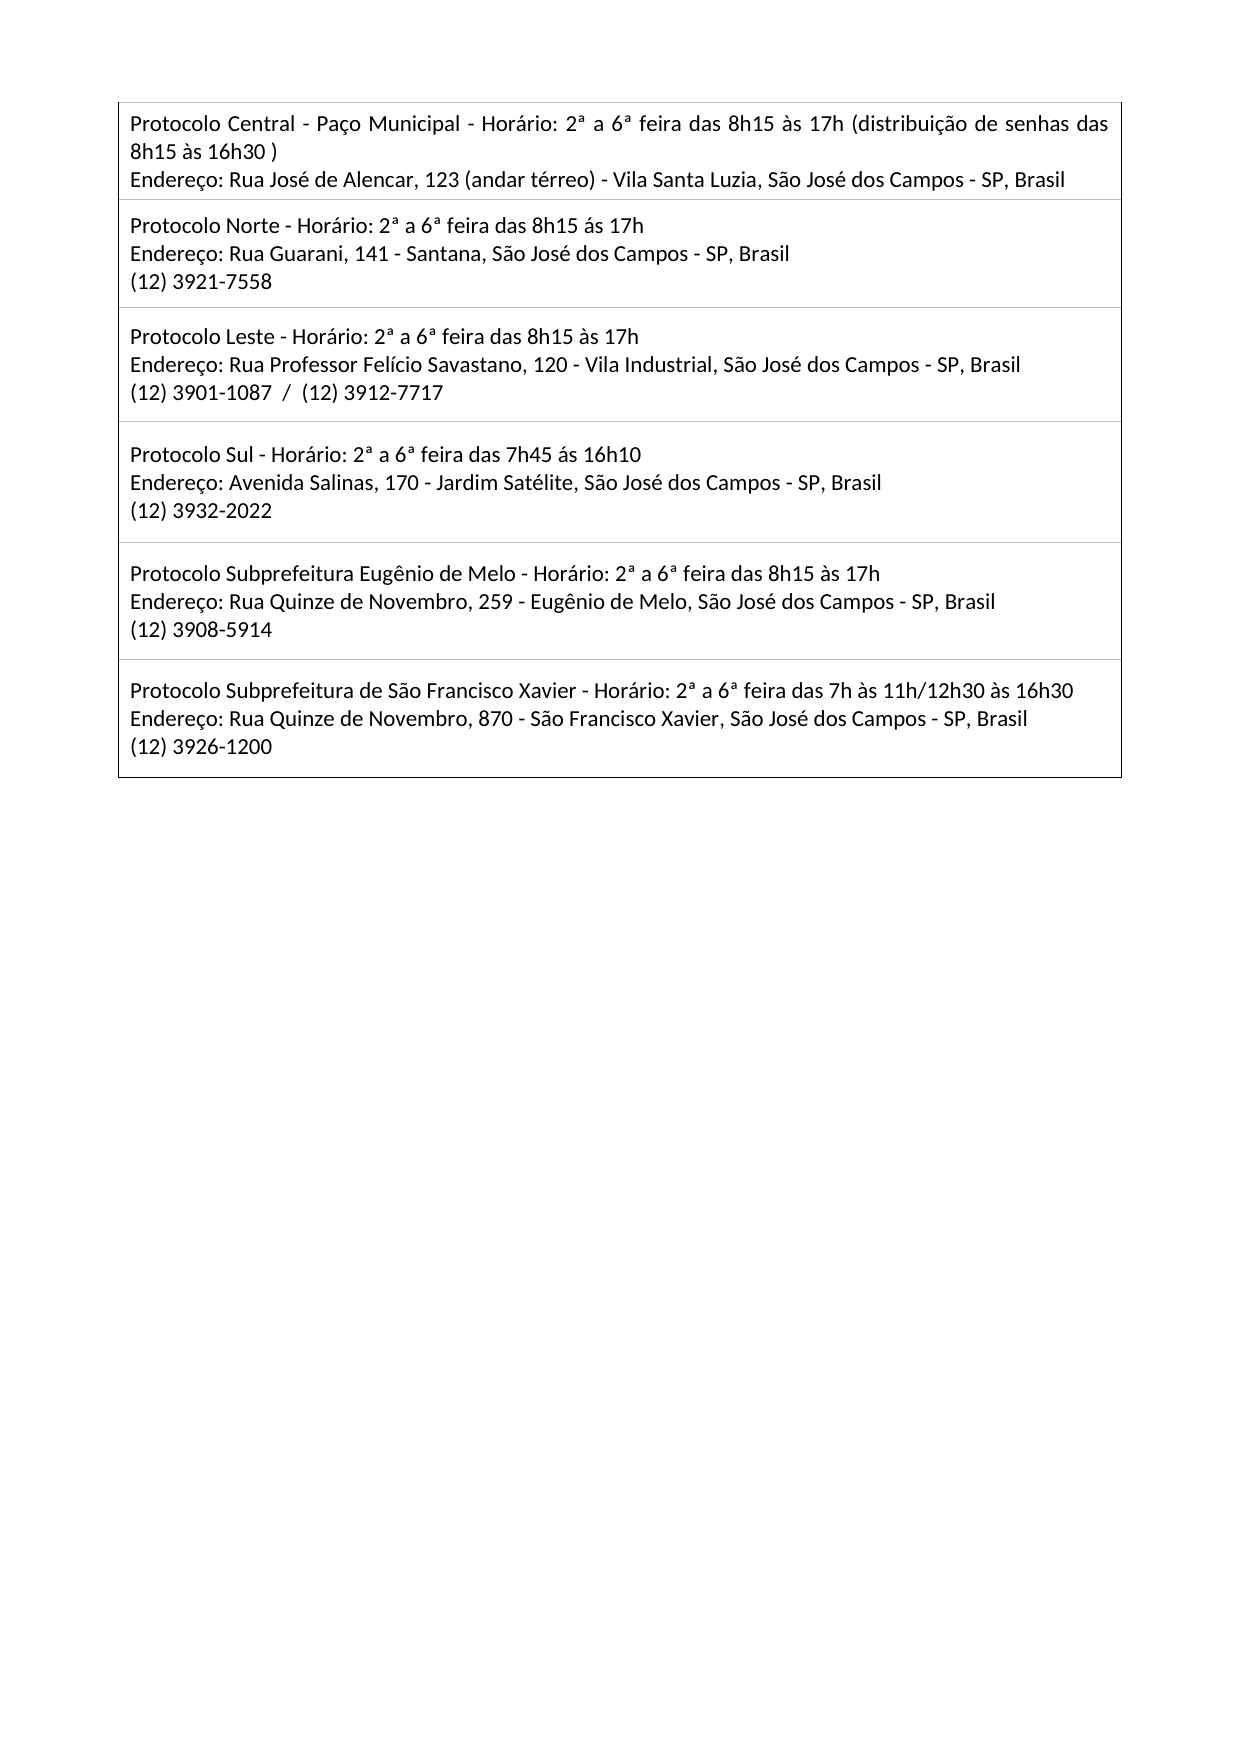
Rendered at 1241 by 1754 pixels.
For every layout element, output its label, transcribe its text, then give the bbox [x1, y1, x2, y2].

table_cell Protocolo Norte - Horário: 2ª a 6ª feira das 8h15 ás 17h Endereço: Rua Guarani, 141 - Santana, São José dos Campos - SP, Brasil (12) 3921-7558 [119, 200, 1121, 307]
table_cell Protocolo Leste - Horário: 2ª a 6ª feira das 8h15 às 17h Endereço: Rua Professor Felício Savastano, 120 - Vila Industrial, São José dos Campos - SP, Brasil (12) 3901-1087 / (12) 3912-7717 [119, 308, 1121, 421]
table_cell Protocolo Sul - Horário: 2ª a 6ª feira das 7h45 ás 16h10 Endereço: Avenida Salinas, 170 - Jardim Satélite, São José dos Campos - SP, Brasil (12) 3932-2022 [119, 422, 1121, 542]
table_cell Protocolo Central - Paço Municipal - Horário: 2ª a 6ª feira das 8h15 às 17h (distribuição de senhas das 8h15 às 16h30 ) Endereço: Rua José de Alencar, 123 (andar térreo) - Vila Santa Luzia, São José dos Campos - SP, Brasil [119, 103, 1121, 199]
table_cell Protocolo Subprefeitura Eugênio de Melo - Horário: 2ª a 6ª feira das 8h15 às 17h Endereço: Rua Quinze de Novembro, 259 - Eugênio de Melo, São José dos Campos - SP, Brasil (12) 3908-5914 [119, 543, 1121, 659]
table_cell Protocolo Subprefeitura de São Francisco Xavier - Horário: 2ª a 6ª feira das 7h às 11h/12h30 às 16h30 Endereço: Rua Quinze de Novembro, 870 - São Francisco Xavier, São José dos Campos - SP, Brasil (12) 3926-1200 [119, 660, 1121, 777]
